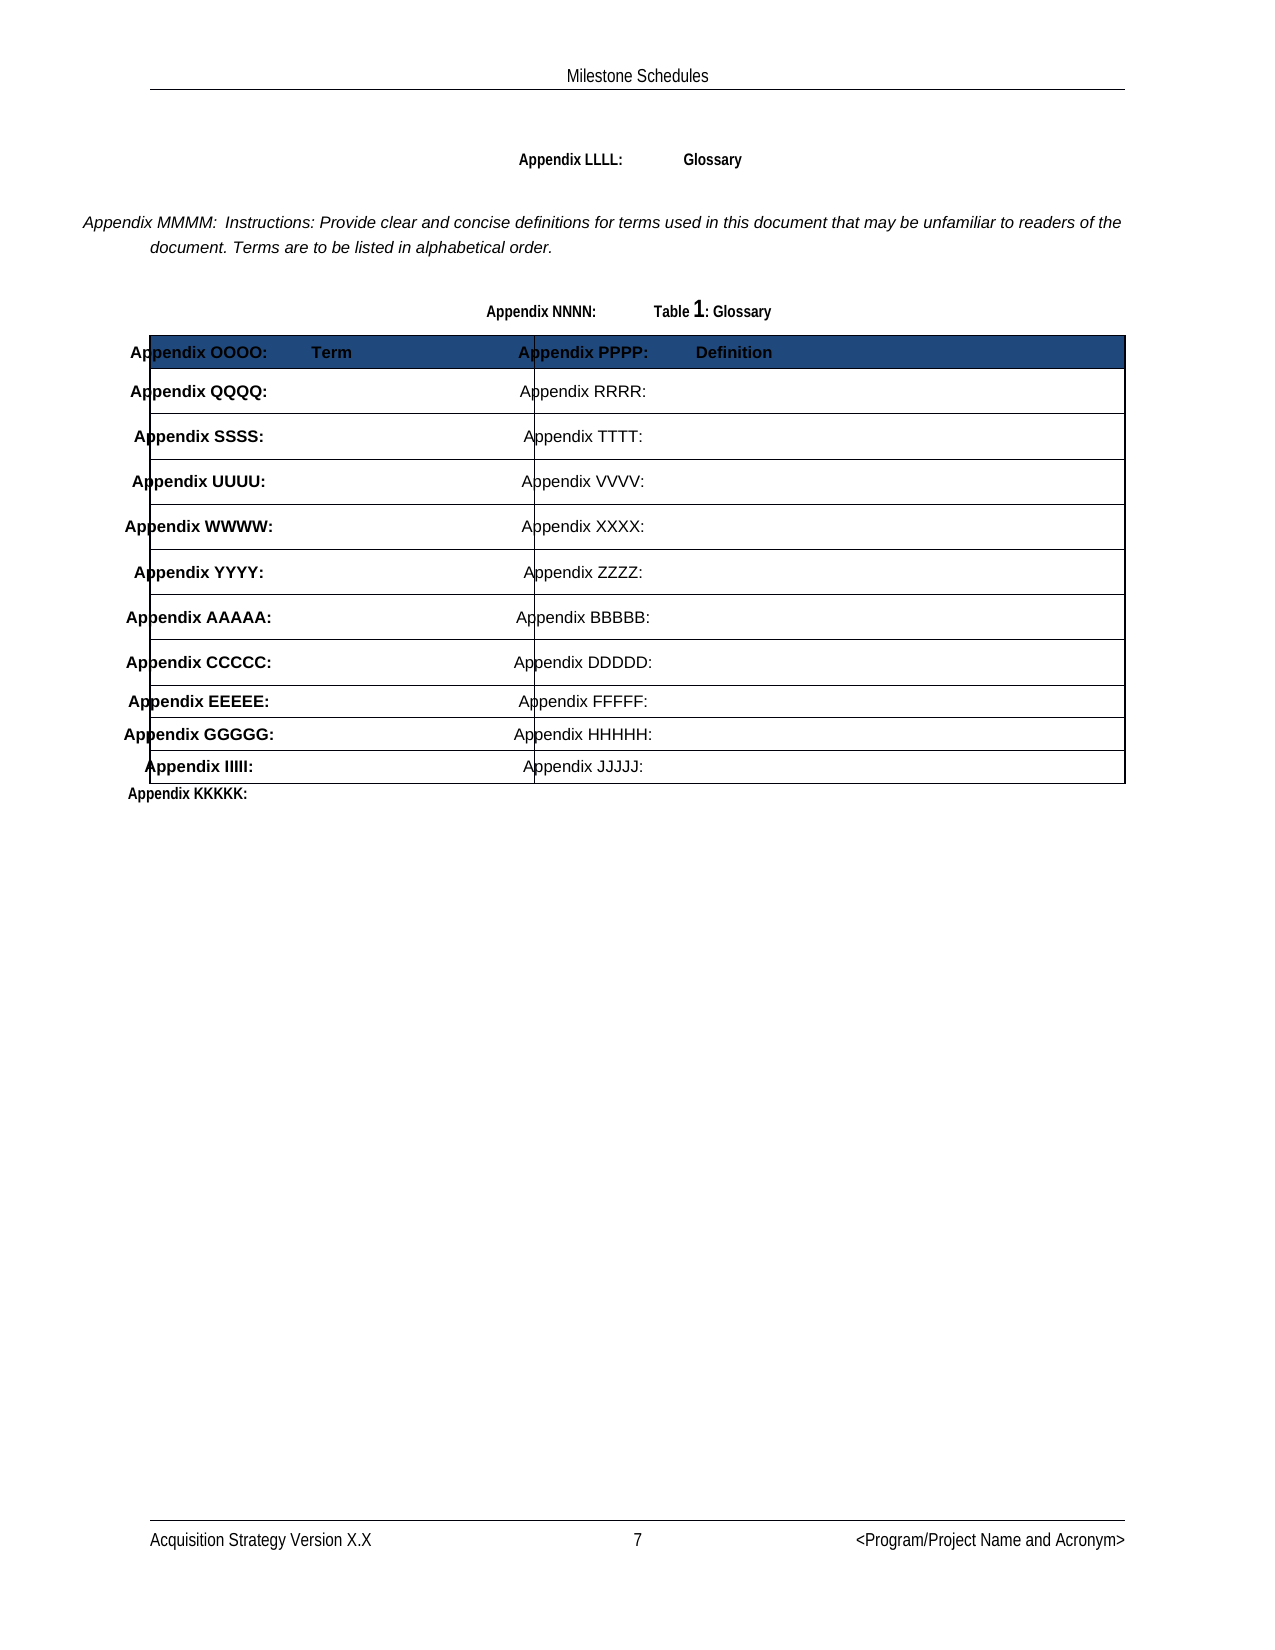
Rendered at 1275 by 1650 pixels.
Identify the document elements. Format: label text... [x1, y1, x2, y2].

table_cell [151, 751, 534, 783]
table_header Definition [535, 336, 1124, 368]
table_cell [151, 414, 534, 458]
table_cell [151, 550, 534, 594]
table_cell [151, 640, 534, 684]
table_cell [535, 640, 1124, 684]
table_cell [151, 595, 534, 639]
table_cell [535, 369, 1124, 413]
subtitle Glossary [187, 150, 1125, 169]
table_cell [535, 686, 1124, 717]
table_cell [151, 460, 534, 504]
table_cell [151, 505, 534, 549]
table_cell [535, 550, 1124, 594]
table_cell [535, 751, 1124, 783]
table_cell [151, 369, 534, 413]
list Table 3: Glossary [187, 294, 1125, 323]
list Instructions: Provide clear and concise definitions for terms used in this document that may be unfamiliar to readers of the document. Terms are to be listed in alphabetical order. [150, 207, 1125, 257]
table_cell [535, 718, 1124, 750]
table_cell [535, 505, 1124, 549]
table_cell [535, 414, 1124, 458]
table_cell [535, 460, 1124, 504]
table_cell [535, 595, 1124, 639]
table_cell [151, 686, 534, 717]
table_cell [151, 718, 534, 750]
table_header Term [151, 336, 534, 368]
